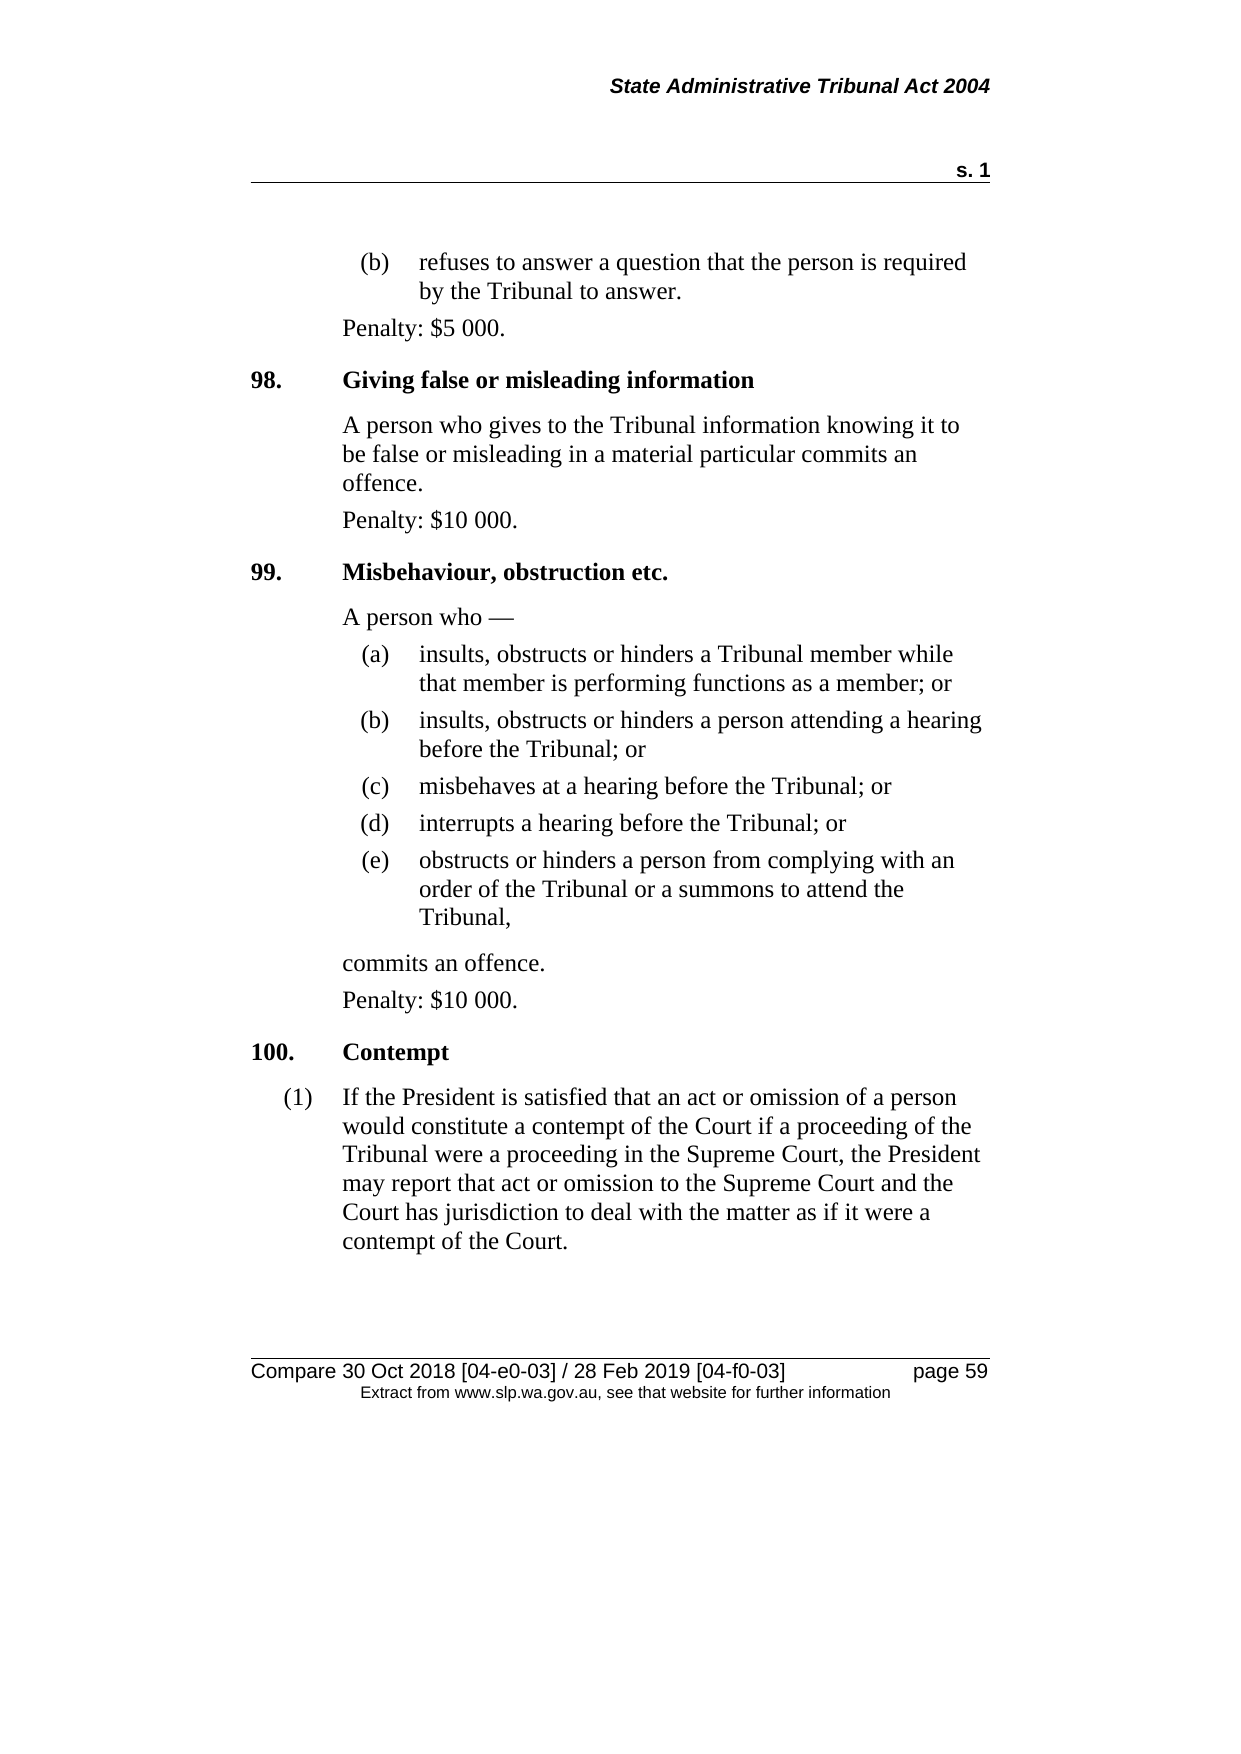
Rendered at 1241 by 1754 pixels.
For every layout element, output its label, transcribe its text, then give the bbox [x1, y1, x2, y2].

text (b) insults, obstructs or hinders a person attending a hearing before the Tribunal; or [251, 705, 990, 762]
text Penalty: $5 000. [251, 313, 990, 342]
text (b) refuses to answer a question that the person is required by the Tribunal to answer. [251, 247, 990, 305]
subtitle 99. Misbehaviour, obstruction etc. [251, 557, 990, 585]
text (d) interrupts a hearing before the Tribunal; or [251, 808, 990, 837]
text commits an offence. [251, 948, 990, 977]
text Penalty: $10 000. [251, 505, 990, 534]
text (1) If the President is satisfied that an act or omission of a person would constitute a contempt of the Court if a proceeding of the Tribunal were a proceeding in the Supreme Court, the President may report that act or omission to the Supreme Court and the Court has jurisdiction to deal with the matter as if it were a contempt of the Court. [251, 1082, 990, 1254]
text (c) misbehaves at a hearing before the Tribunal; or [251, 771, 990, 799]
subtitle 100. Contempt [251, 1037, 990, 1065]
text A person who gives to the Tribunal information knowing it to be false or misleading in a material particular commits an offence. [251, 410, 990, 497]
text (a) insults, obstructs or hinders a Tribunal member while that member is performing functions as a member; or [251, 639, 990, 697]
text Penalty: $10 000. [251, 985, 990, 1014]
subtitle 98. Giving false or misleading information [251, 365, 990, 394]
text (e) obstructs or hinders a person from complying with an order of the Tribunal or a summons to attend the Tribunal, [251, 845, 990, 931]
text A person who — [251, 602, 990, 631]
